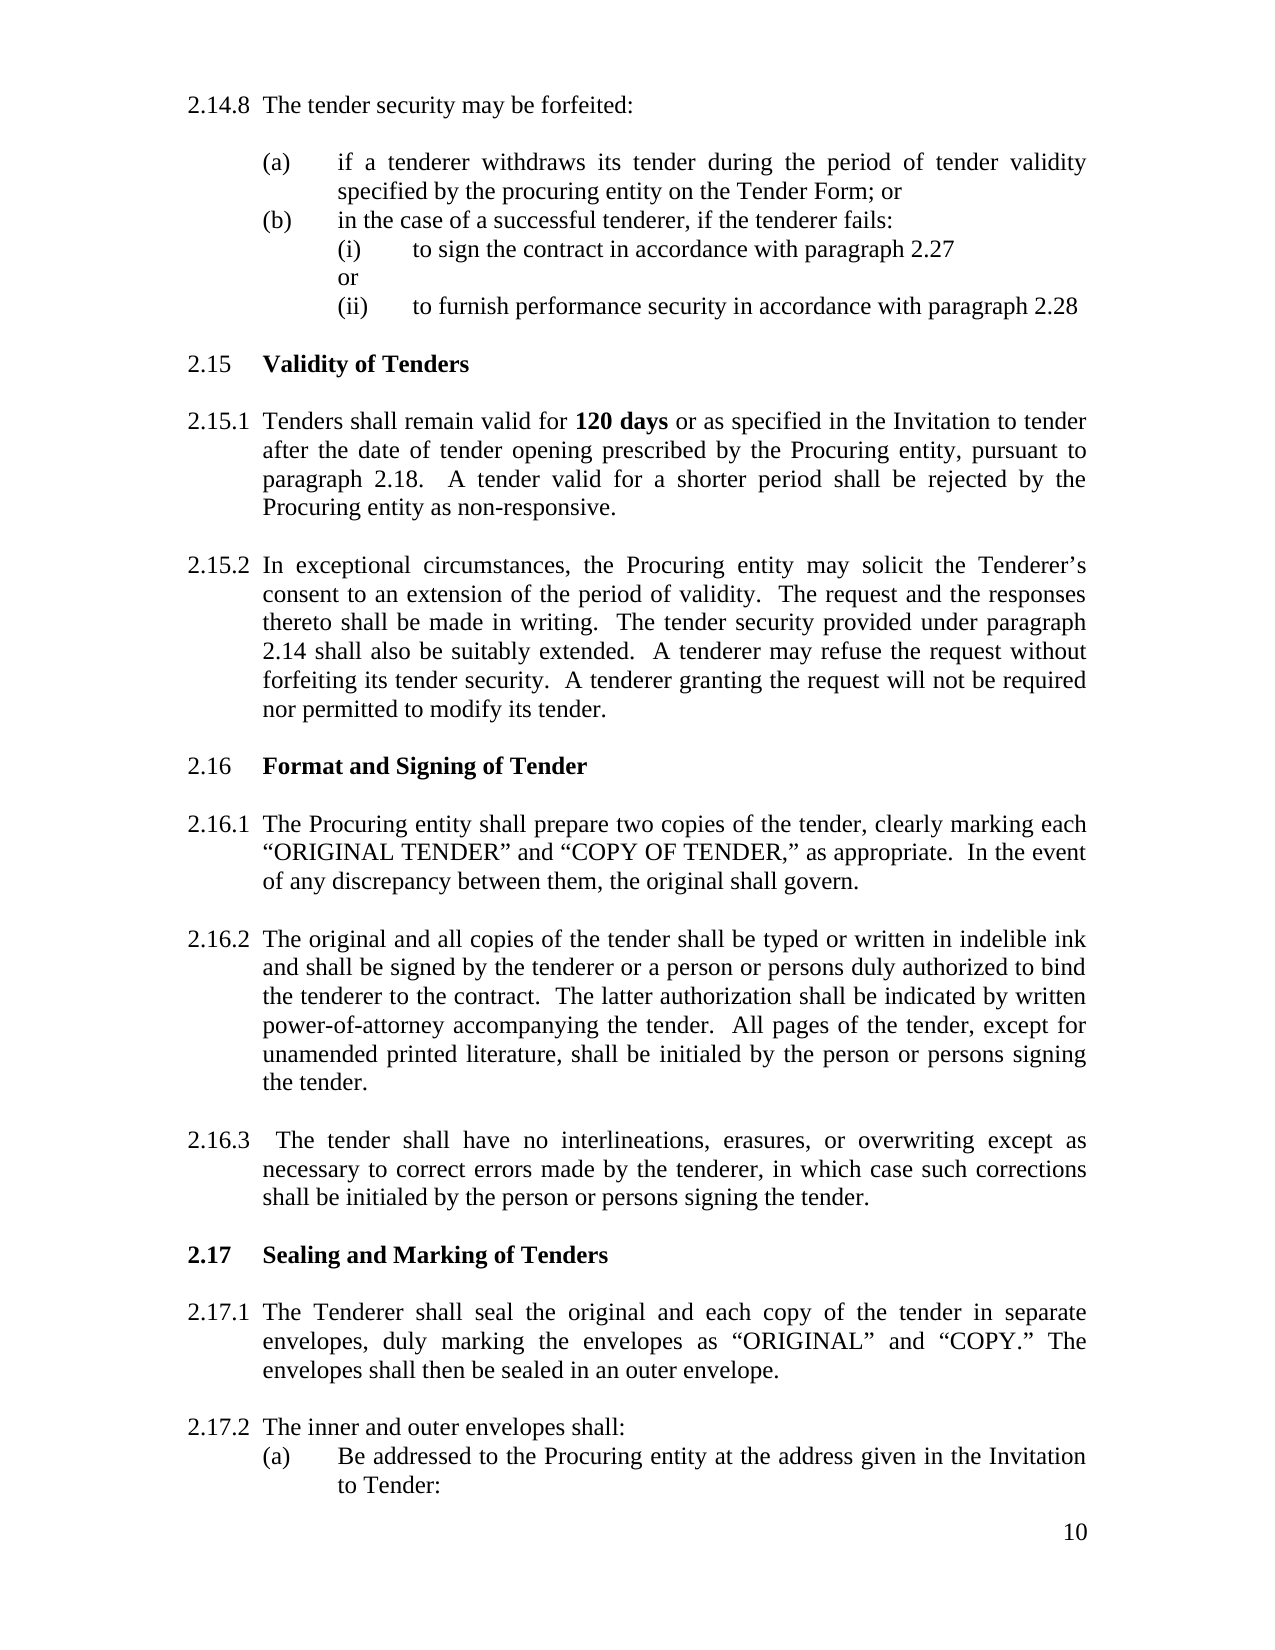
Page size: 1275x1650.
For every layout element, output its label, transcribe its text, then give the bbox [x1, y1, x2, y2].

list The tender shall have no interlineations, erasures, or overwriting except as necessary to correct errors made by the tenderer, in which case such corrections shall be initialed by the person or persons signing the tender. [187, 1125, 1087, 1211]
text (a) Be addressed to the Procuring entity at the address given in the Invitation to Tender: [262, 1441, 1087, 1499]
list to furnish performance security in accordance with paragraph 2.28 [337, 291, 1087, 320]
text 2.16 Format and Signing of Tender [187, 751, 1087, 780]
list in the case of a successful tenderer, if the tenderer fails: [262, 205, 1087, 234]
list The tender security may be forfeited: [187, 90, 1087, 119]
list The Procuring entity shall prepare two copies of the tender, clearly marking each “ORIGINAL TENDER” and “COPY OF TENDER,” as appropriate. In the event of any discrepancy between them, the original shall govern. [187, 809, 1087, 895]
list if a tenderer withdraws its tender during the period of tender validity specified by the procuring entity on the Tender Form; or [262, 147, 1087, 205]
list The Tenderer shall seal the original and each copy of the tender in separate envelopes, duly marking the envelopes as “ORIGINAL” and “COPY.” The envelopes shall then be sealed in an outer envelope. [187, 1297, 1087, 1384]
text 2.15 Validity of Tenders [187, 349, 1087, 377]
list to sign the contract in accordance with paragraph 2.27 [337, 234, 1087, 262]
list The inner and outer envelopes shall: [187, 1412, 1087, 1441]
list The original and all copies of the tender shall be typed or written in indelible ink and shall be signed by the tenderer or a person or persons duly authorized to bind the tenderer to the contract. The latter authorization shall be indicated by written power-of-attorney accompanying the tender. All pages of the tender, except for unamended printed literature, shall be initialed by the person or persons signing the tender. [187, 924, 1087, 1096]
subtitle Sealing and Marking of Tenders [187, 1240, 1087, 1269]
text or [337, 262, 1087, 291]
list Tenders shall remain valid for 120 days or as specified in the Invitation to tender after the date of tender opening prescribed by the Procuring entity, pursuant to paragraph 2.18. A tender valid for a shorter period shall be rejected by the Procuring entity as non-responsive. [187, 406, 1087, 521]
list In exceptional circumstances, the Procuring entity may solicit the Tenderer’s consent to an extension of the period of validity. The request and the responses thereto shall be made in writing. The tender security provided under paragraph 2.14 shall also be suitably extended. A tenderer may refuse the request without forfeiting its tender security. A tenderer granting the request will not be required nor permitted to modify its tender. [187, 550, 1087, 722]
